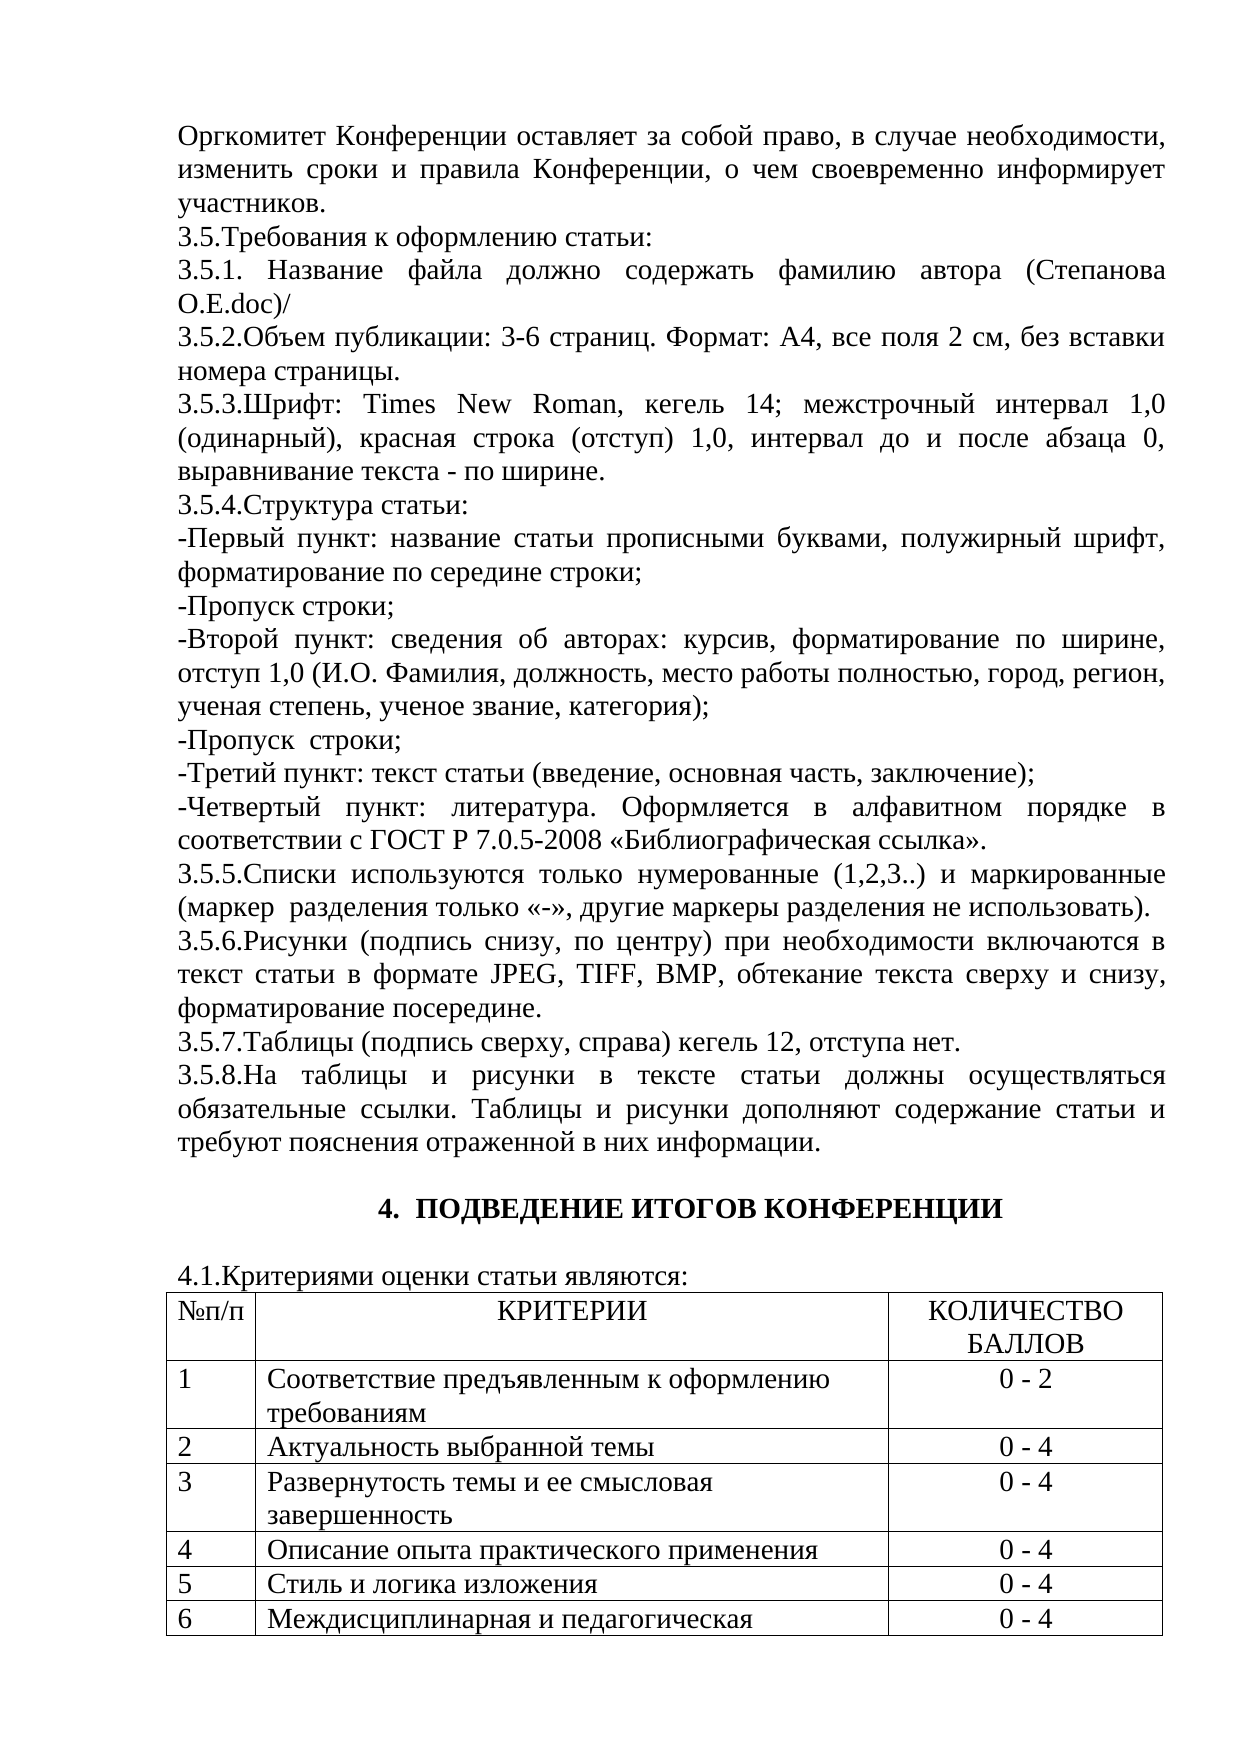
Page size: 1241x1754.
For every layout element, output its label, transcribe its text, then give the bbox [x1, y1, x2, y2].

text 3.5.Требования к оформлению статьи: [177, 219, 1167, 252]
table_cell 0 - 4 [889, 1567, 1162, 1600]
table_header №п/п [167, 1293, 255, 1360]
table_cell Актуальность выбранной темы [256, 1429, 888, 1463]
text 3.5.7.Таблицы (подпись сверху, справа) кегель 12, отступа нет. [177, 1024, 1167, 1057]
table_cell 4 [167, 1532, 255, 1566]
list ПОДВЕДЕНИЕ ИТОГОВ КОНФЕРЕНЦИИ [215, 1191, 1167, 1225]
text 4.1.Критериями оценки статьи являются: [177, 1258, 1167, 1292]
text -Пропуск строки; [177, 722, 1167, 755]
text 3.5.5.Списки используются только нумерованные (1,2,3..) и маркированные (маркер разделения только «-», другие маркеры разделения не использовать). [177, 856, 1167, 923]
text -Четвертый пункт: литература. Оформляется в алфавитном порядке в соответствии с ГОСТ Р 7.0.5-2008 «Библиографическая ссылка». [177, 789, 1167, 856]
text Оргкомитет Конференции оставляет за собой право, в случае необходимости, изменить сроки и правила Конференции, о чем своевременно информирует участников. [177, 118, 1167, 219]
text 3.5.2.Объем публикации: 3-6 страниц. Формат: А4, все поля 2 см, без вставки номера страницы. [177, 319, 1167, 386]
table_header КРИТЕРИИ [256, 1293, 888, 1360]
table_cell 0 - 4 [889, 1464, 1162, 1531]
table_cell Описание опыта практического применения [256, 1532, 888, 1566]
table_cell 0 - 4 [889, 1429, 1162, 1463]
table_cell 6 [167, 1601, 255, 1635]
text 3.5.1. Название файла должно содержать фамилию автора (Степанова О.Е.doc)/ [177, 252, 1167, 319]
table_header КОЛИЧЕСТВО БАЛЛОВ [889, 1293, 1162, 1360]
text -Пропуск строки; [177, 588, 1167, 621]
table_cell Соответствие предъявленным к оформлению требованиям [256, 1361, 888, 1428]
table_cell 1 [167, 1361, 255, 1428]
text -Второй пункт: сведения об авторах: курсив, форматирование по ширине, отступ 1,0 (И.О. Фамилия, должность, место работы полностью, город, регион, ученая степень, ученое звание, категория); [177, 621, 1167, 722]
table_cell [256, 1601, 888, 1635]
table_cell 0 - 4 [889, 1532, 1162, 1566]
text 3.5.4.Структура статьи: [177, 487, 1167, 521]
table_cell 0 - 2 [889, 1361, 1162, 1428]
table_cell 3 [167, 1464, 255, 1531]
table_cell 0 - 4 [889, 1601, 1162, 1635]
table_cell Развернутость темы и ее смысловая завершенность [256, 1464, 888, 1531]
text 3.5.6.Рисунки (подпись снизу, по центру) при необходимости включаются в текст статьи в формате JPEG, TIFF, BMP, обтекание текста сверху и снизу, форматирование посередине. [177, 923, 1167, 1024]
table_cell Стиль и логика изложения [256, 1567, 888, 1600]
table_cell 5 [167, 1567, 255, 1600]
text 3.5.8.На таблицы и рисунки в тексте статьи должны осуществляться обязательные ссылки. Таблицы и рисунки дополняют содержание статьи и требуют пояснения отраженной в них информации. [177, 1057, 1167, 1158]
text -Третий пункт: текст статьи (введение, основная часть, заключение); [177, 755, 1167, 789]
text 3.5.3.Шрифт: Times New Roman, кегель 14; межстрочный интервал 1,0 (одинарный), красная строка (отступ) 1,0, интервал до и после абзаца 0, выравнивание текста - по ширине. [177, 386, 1167, 487]
text -Первый пункт: название статьи прописными буквами, полужирный шрифт, форматирование по середине строки; [177, 521, 1167, 588]
table_cell 2 [167, 1429, 255, 1463]
